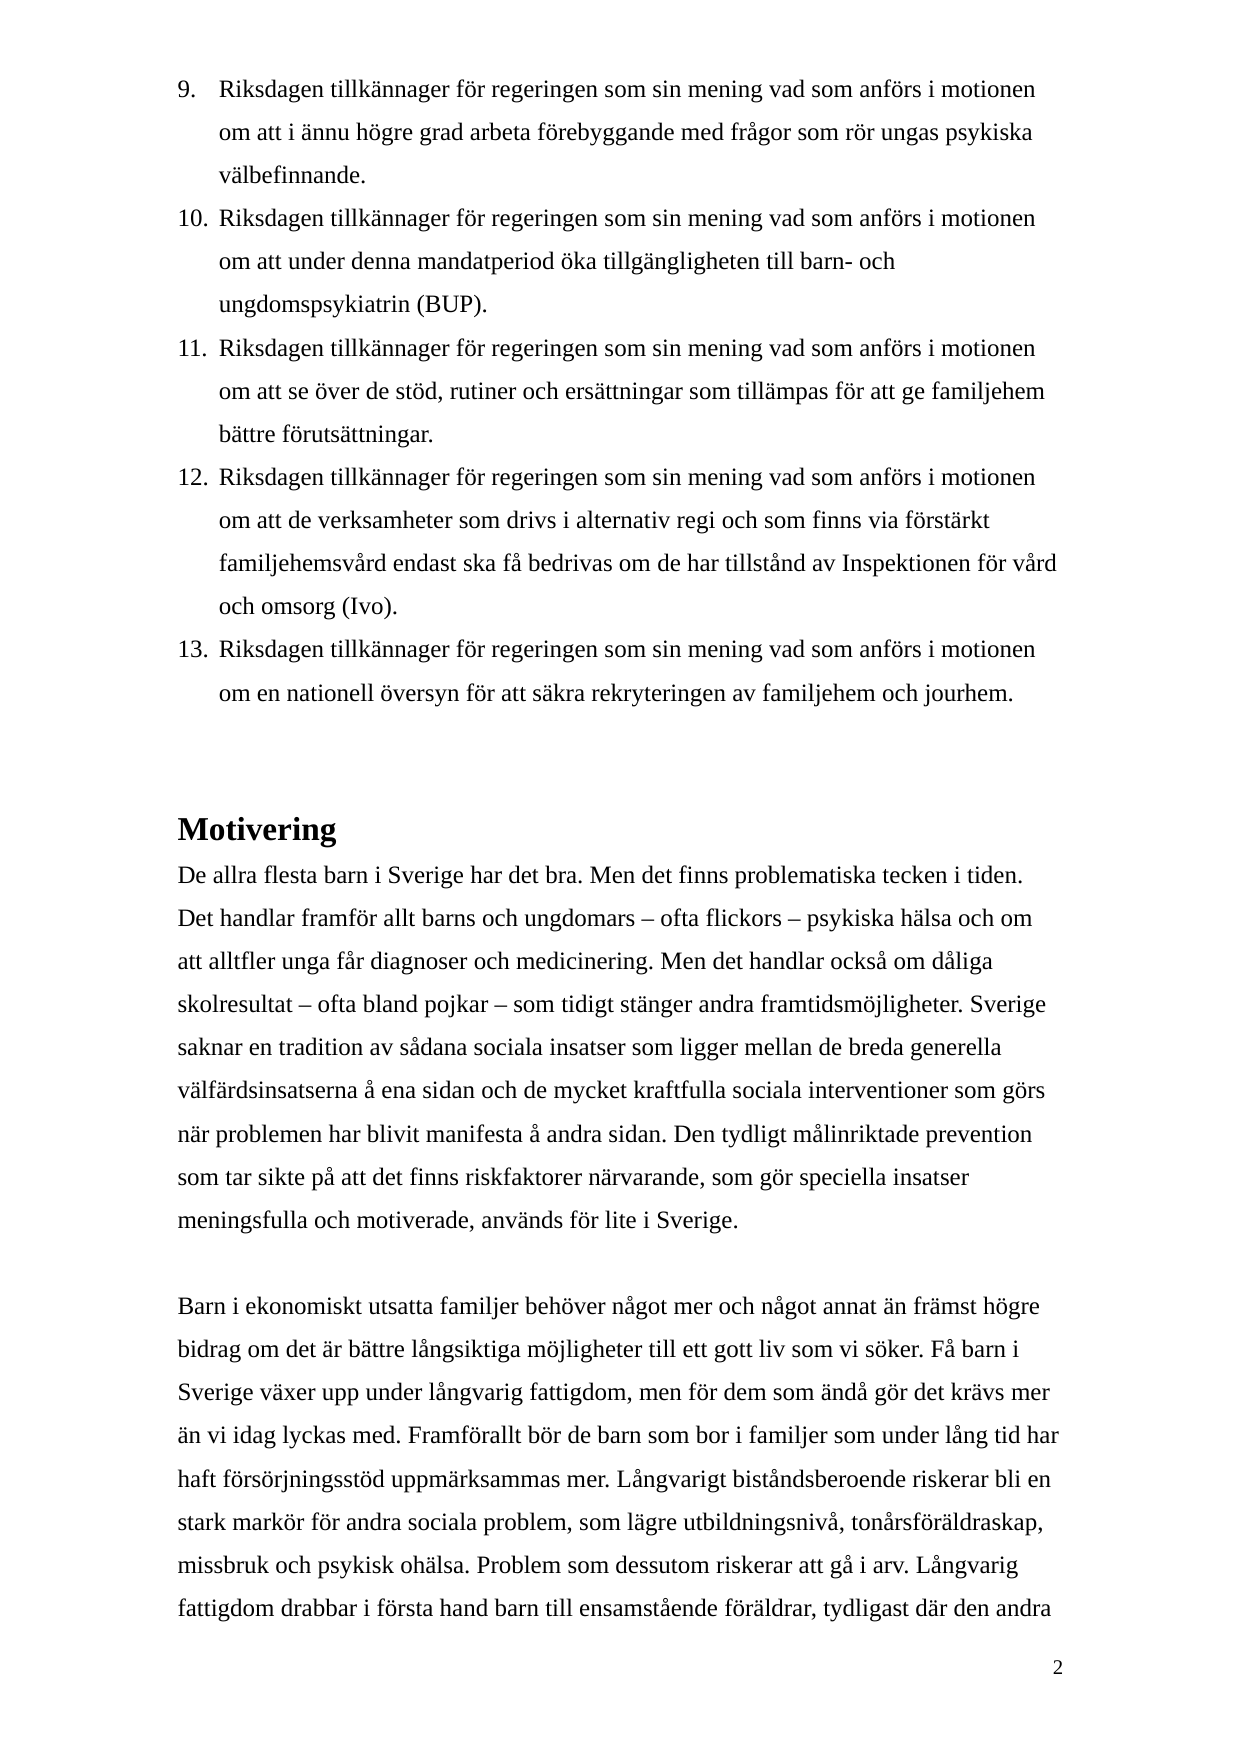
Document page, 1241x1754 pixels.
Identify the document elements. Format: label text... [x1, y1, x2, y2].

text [177, 1291, 1063, 1622]
subtitle Motivering [177, 809, 1063, 847]
text De allra flesta barn i Sverige har det bra. Men det finns problematiska tecken i tiden. Det handlar framför allt barns och ungdomars – ofta flickors – psykiska hälsa och om att alltfler unga får diagnoser och medicinering. Men det handlar också om dåliga skolresultat – ofta bland pojkar – som tidigt stänger andra framtidsmöjligheter. Sverige saknar en tradition av sådana sociala insatser som ligger mellan de breda generella välfärdsinsatserna å ena sidan och de mycket kraftfulla sociala interventioner som görs när problemen har blivit manifesta å andra sidan. Den tydligt målinriktade prevention som tar sikte på att det finns riskfaktorer närvarande, som gör speciella insatser meningsfulla och motiverade, används för lite i Sverige. [177, 860, 1063, 1234]
